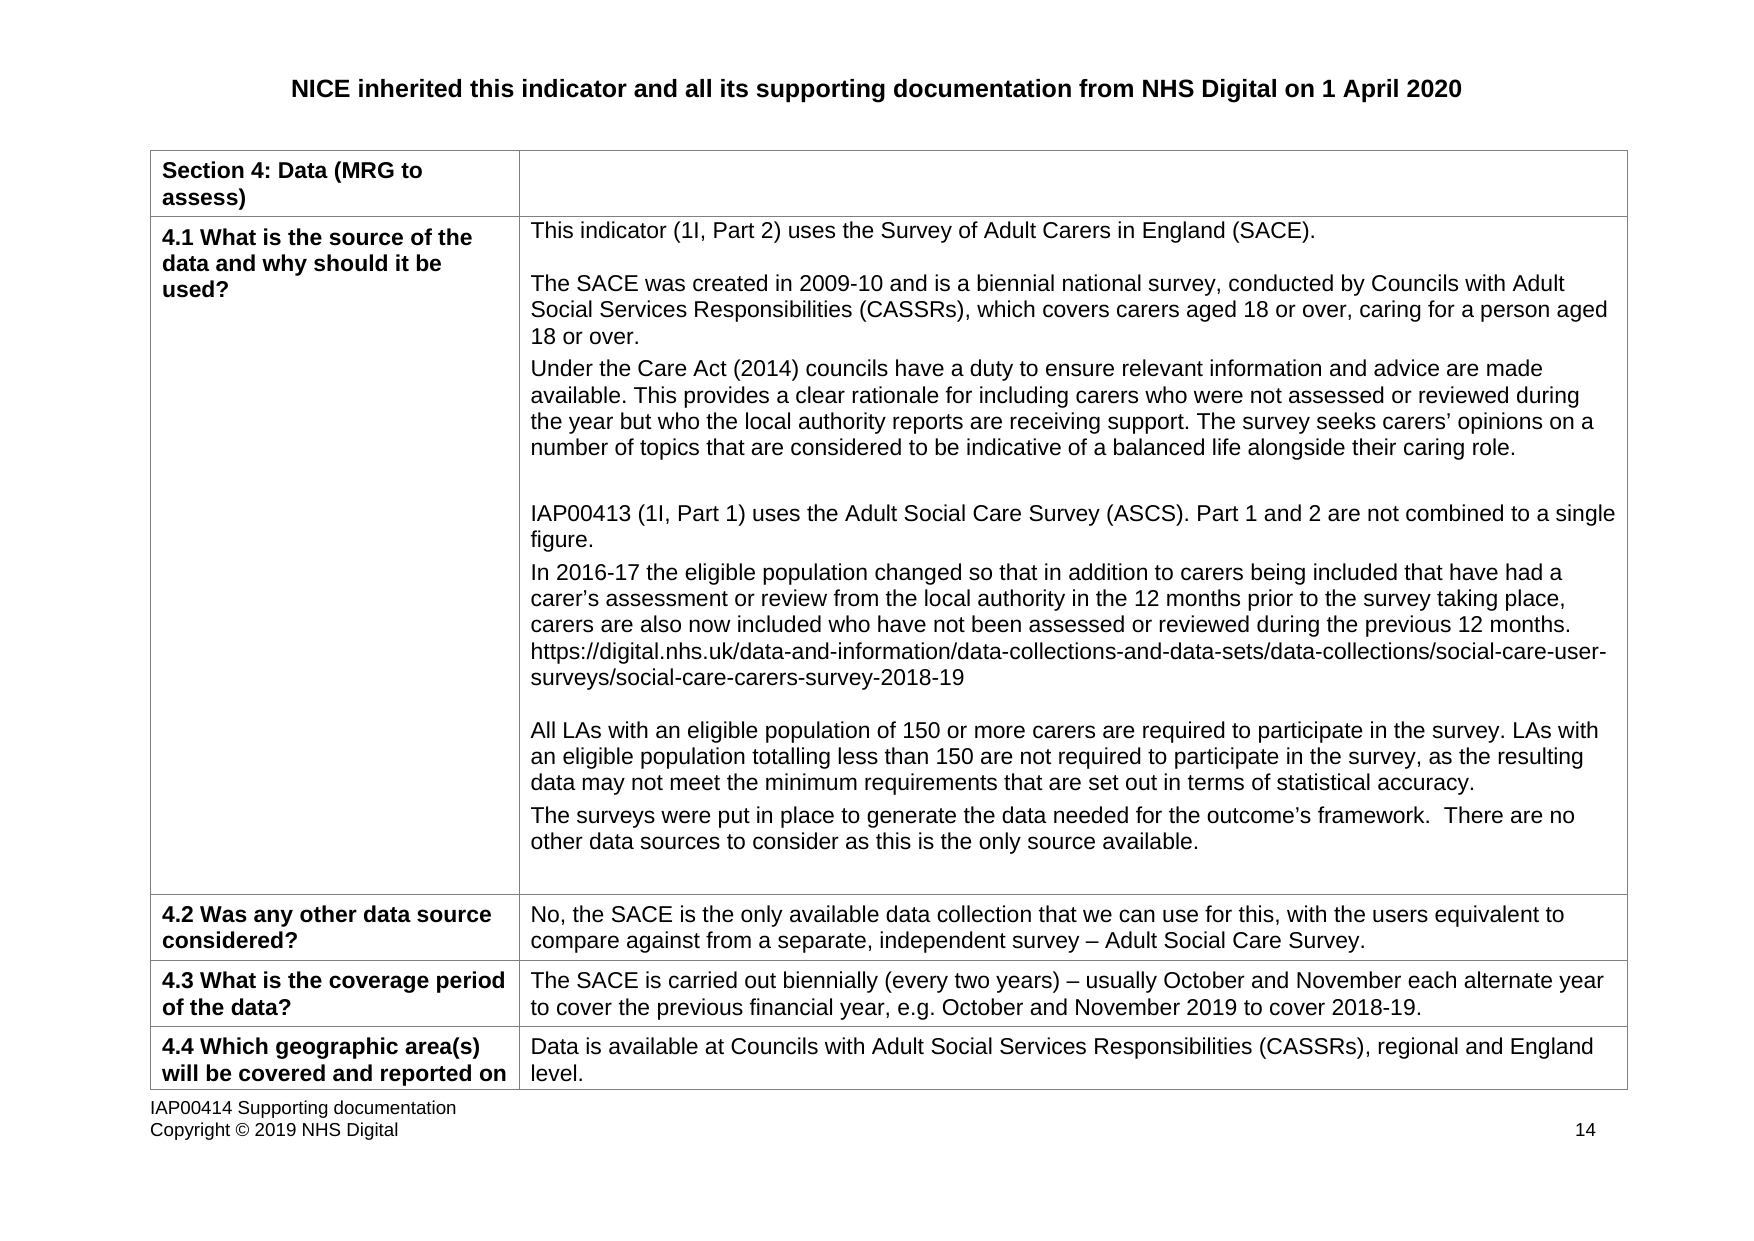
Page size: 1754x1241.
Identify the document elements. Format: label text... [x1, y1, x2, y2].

table_cell The SACE is carried out biennially (every two years) – usually October and November each alternate year to cover the previous financial year, e.g. October and November 2019 to cover 2018-19. [520, 961, 1627, 1026]
table_cell 4.1 What is the source of the data and why should it be used? [151, 217, 519, 893]
table_header Section 4: Data (MRG to assess) [151, 151, 519, 216]
table_cell 4.2 Was any other data source considered? [151, 895, 519, 960]
table_cell No, the SACE is the only available data collection that we can use for this, with the users equivalent to compare against from a separate, independent survey – Adult Social Care Survey. [520, 895, 1627, 960]
table_cell This indicator (1I, Part 2) uses the Survey of Adult Carers in England (SACE). The SACE was created in 2009-10 and is a biennial national survey, conducted by Councils with Adult Social Services Responsibilities (CASSRs), which covers carers aged 18 or over, caring for a person aged 18 or over. Under the Care Act (2014) councils have a duty to ensure relevant information and advice are made available. This provides a clear rationale for including carers who were not assessed or reviewed during the year but who the local authority reports are receiving support. The survey seeks carers’ opinions on a number of topics that are considered to be indicative of a balanced life alongside their caring role. IAP00413 (1I, Part 1) uses the Adult Social Care Survey (ASCS). Part 1 and 2 are not combined to a single figure. In 2016-17 the eligible population changed so that in addition to carers being included that have had a carer’s assessment or review from the local authority in the 12 months prior to the survey taking place, carers are also now included who have not been assessed or reviewed during the previous 12 months. https://digital.nhs.uk/data-and-information/data-collections-and-data-sets/data-collections/social-care-user-surveys/social-care-carers-survey-2018-19 All LAs with an eligible population of 150 or more carers are required to participate in the survey. LAs with an eligible population totalling less than 150 are not required to participate in the survey, as the resulting data may not meet the minimum requirements that are set out in terms of statistical accuracy. The surveys were put in place to generate the data needed for the outcome’s framework. There are no other data sources to consider as this is the only source available. [520, 217, 1627, 893]
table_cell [520, 1027, 1627, 1089]
table_header [520, 151, 1627, 216]
table_cell 4.3 What is the coverage period of the data? [151, 961, 519, 1026]
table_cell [151, 1027, 519, 1089]
